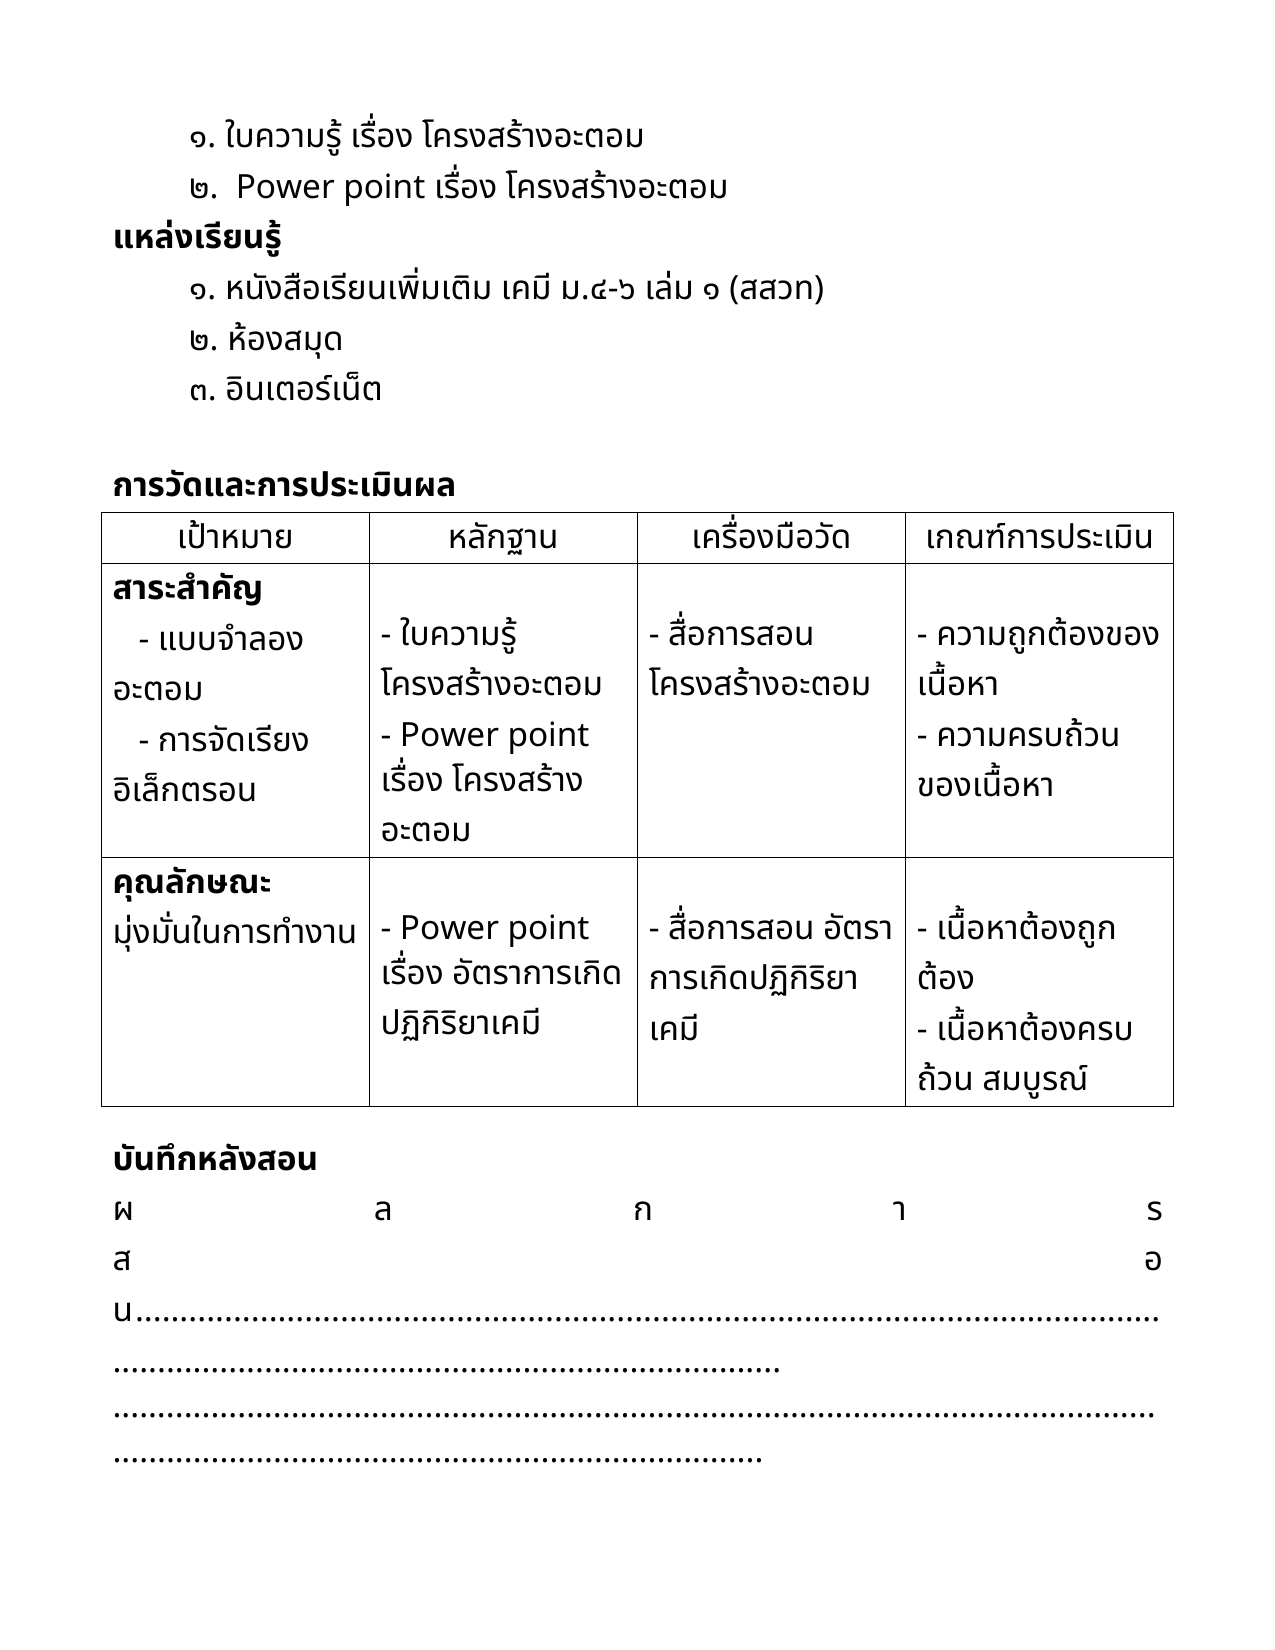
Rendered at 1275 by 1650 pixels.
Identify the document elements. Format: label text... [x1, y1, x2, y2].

text ๑. หนังสือเรียนเพิ่มเติม เคมี ม.๔-๖ เล่ม ๑ (สสวท) [112, 264, 1163, 314]
text ๓. อินเตอร์เน็ต [112, 365, 1163, 416]
text ผลการสอน.............................................................................................................................................................................................. [112, 1185, 1163, 1382]
table_cell - สื่อการสอน อัตราการเกิดปฏิกิริยาเคมี [638, 858, 905, 1106]
text ๒. ห้องสมุด [112, 314, 1163, 365]
table_header เครื่องมือวัด [638, 513, 905, 563]
table_header เป้าหมาย [102, 513, 369, 563]
table_cell - ใบความรู้ โครงสร้างอะตอม - Power point เรื่อง โครงสร้างอะตอม [370, 564, 637, 857]
table_cell - Power point เรื่อง อัตราการเกิดปฏิกิริยาเคมี [370, 858, 637, 1106]
table_cell - สื่อการสอน โครงสร้างอะตอม [638, 564, 905, 857]
table_cell - เนื้อหาต้องถูกต้อง - เนื้อหาต้องครบถ้วน สมบูรณ์ [906, 858, 1173, 1106]
text บันทึกหลังสอน [112, 1134, 1163, 1185]
text ๑. ใบความรู้ เรื่อง โครงสร้างอะตอม [112, 112, 1163, 163]
text แหล่งเรียนรู้ [112, 213, 1163, 264]
table_cell - ความถูกต้องของเนื้อหา - ความครบถ้วนของเนื้อหา [906, 564, 1173, 857]
text ๒. Power point เรื่อง โครงสร้างอะตอม [112, 163, 1163, 213]
table_cell สาระสำคัญ - แบบจำลองอะตอม - การจัดเรียงอิเล็กตรอน [102, 564, 369, 857]
table_header เกณฑ์การประเมิน [906, 513, 1173, 563]
table_cell คุณลักษณะ มุ่งมั่นในการทำงาน [102, 858, 369, 1106]
text การวัดและการประเมินผล [112, 461, 1163, 512]
table_header หลักฐาน [370, 513, 637, 563]
